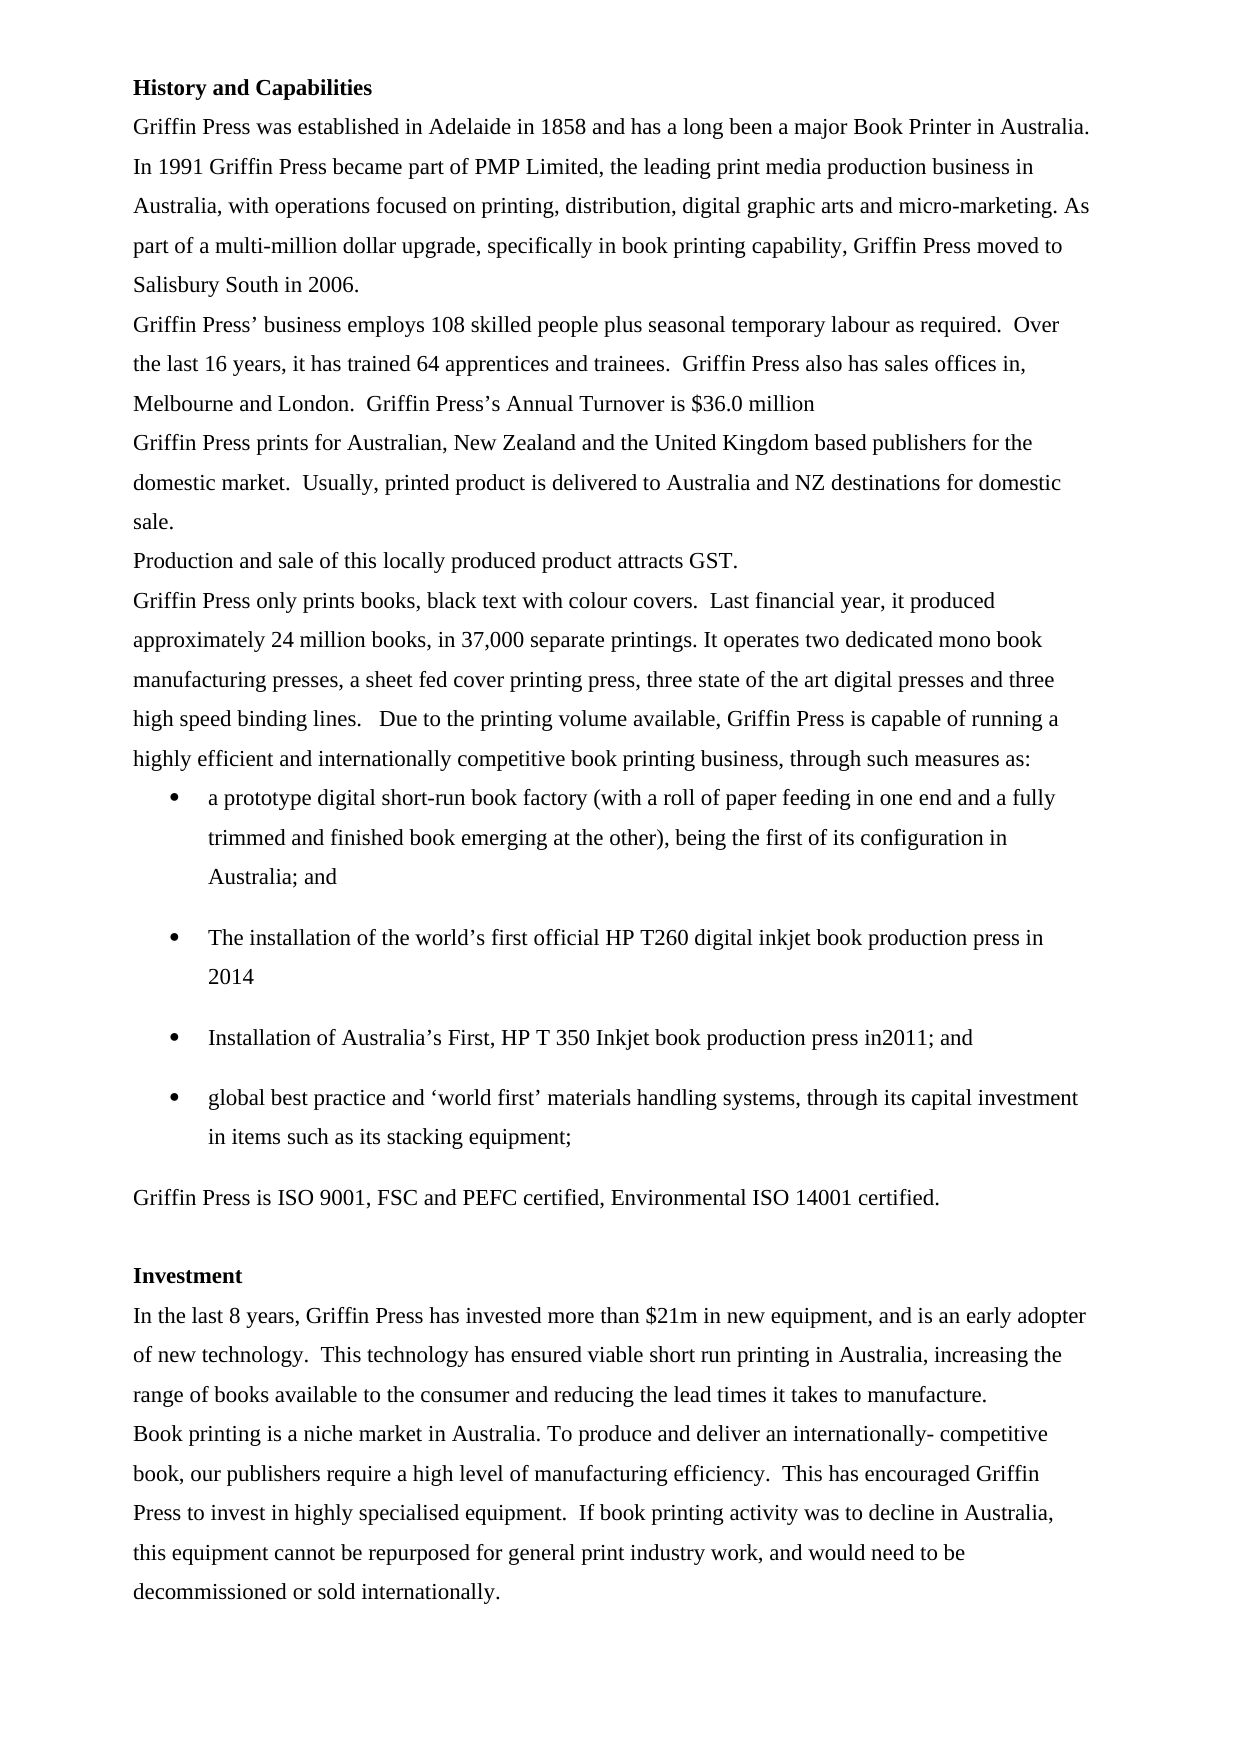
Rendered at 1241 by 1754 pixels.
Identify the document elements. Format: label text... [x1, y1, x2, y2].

list Installation of Australia’s First, HP T 350 Inkjet book production press in2011; and [170, 1023, 1093, 1050]
text In the last 8 years, Griffin Press has invested more than $21m in new equipment, and is an early adopter of new technology. This technology has ensured viable short run printing in Australia, increasing the range of books available to the consumer and reducing the lead times it takes to manufacture. [133, 1302, 1093, 1407]
text Griffin Press’ business employs 108 skilled people plus seasonal temporary labour as required. Over the last 16 years, it has trained 64 apprentices and trainees. Griffin Press also has sales offices in, Melbourne and London. Griffin Press’s Annual Turnover is $36.0 million [133, 311, 1093, 416]
text Griffin Press only prints books, black text with colour covers. Last financial year, it produced approximately 24 million books, in 37,000 separate printings. It operates two dedicated mono book manufacturing presses, a sheet fed cover printing press, three state of the art digital presses and three high speed binding lines. Due to the printing volume available, Griffin Press is capable of running a highly efficient and internationally competitive book printing business, through such measures as: [133, 587, 1093, 771]
text Investment [133, 1263, 1093, 1289]
text Griffin Press was established in Adelaide in 1858 and has a long been a major Book Printer in Australia. [133, 113, 1093, 140]
list global best practice and ‘world first’ materials handling systems, through its capital investment in items such as its stacking equipment; [170, 1084, 1093, 1150]
text Griffin Press is ISO 9001, FSC and PEFC certified, Environmental ISO 14001 certified. [133, 1184, 1093, 1210]
text In 1991 Griffin Press became part of PMP Limited, the leading print media production business in Australia, with operations focused on printing, distribution, digital graphic arts and micro-marketing. As part of a multi-million dollar upgrade, specifically in book printing capability, Griffin Press moved to Salisbury South in 2006. [133, 153, 1093, 298]
list a prototype digital short-run book factory (with a roll of paper feeding in one end and a fully trimmed and finished book emerging at the other), being the first of its configuration in Australia; and [170, 784, 1093, 890]
list The installation of the world’s first official HP T260 digital inkjet book production press in 2014 [170, 924, 1093, 989]
text Book printing is a niche market in Australia. To produce and deliver an internationally- competitive book, our publishers require a high level of manufacturing efficiency. This has encouraged Griffin Press to invest in highly specialised equipment. If book printing activity was to decline in Australia, this equipment cannot be repurposed for general print industry work, and would need to be decommissioned or sold internationally. [133, 1421, 1093, 1605]
text History and Capabilities [133, 74, 1093, 100]
text Griffin Press prints for Australian, New Zealand and the United Kingdom based publishers for the domestic market. Usually, printed product is delivered to Australia and NZ destinations for domestic sale. [133, 429, 1093, 534]
text Production and sale of this locally produced product attracts GST. [133, 548, 1093, 574]
